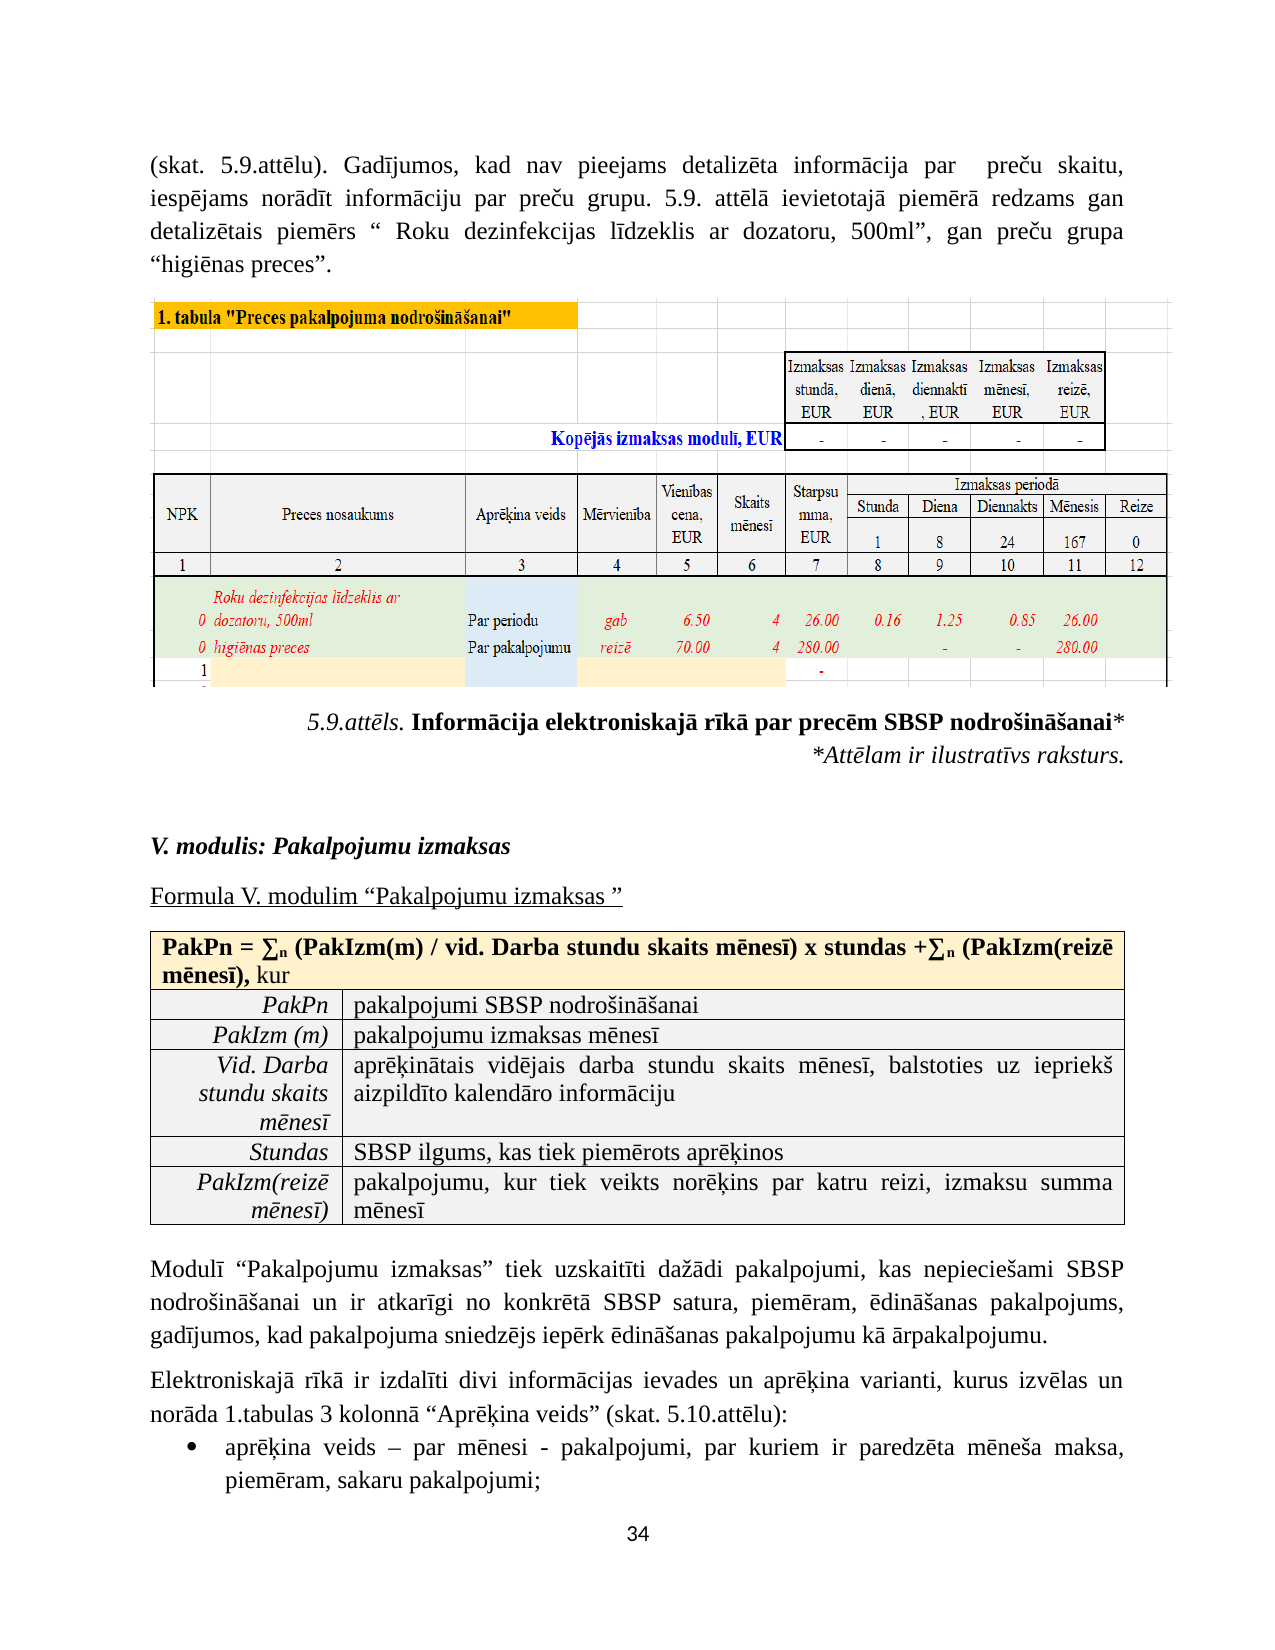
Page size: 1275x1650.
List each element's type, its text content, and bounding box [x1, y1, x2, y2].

table_cell pakalpojumu izmaksas mēnesī [343, 1020, 1124, 1049]
table_cell pakalpojumi SBSP nodrošināšanai [343, 990, 1124, 1019]
table_cell PakIzm(reizē mēnesī) [151, 1167, 342, 1224]
table_cell PakPn [151, 990, 342, 1019]
text Elektroniskajā rīkā ir izdalīti divi informācijas ievades un aprēķina varianti, kurus izvēlas un norāda 1.tabulas 3 kolonnā “Aprēķina veids” (skat. 5.10.attēlu): [150, 1366, 1125, 1427]
table_cell SBSP ilgums, kas tiek piemērots aprēķinos [343, 1137, 1124, 1166]
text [150, 150, 1125, 278]
table_cell Vid. Darba stundu skaits mēnesī [151, 1050, 342, 1136]
text Formula V. modulim “Pakalpojumu izmaksas ” [150, 881, 1125, 909]
text *Attēlam ir ilustratīvs raksturs. [150, 740, 1125, 769]
list aprēķina veids – par mēnesi - pakalpojumi, par kuriem ir paredzēta mēneša maksa, piemēram, sakaru pakalpojumi; [187, 1432, 1125, 1493]
text Modulī “Pakalpojumu izmaksas” tiek uzskaitīti dažādi pakalpojumi, kas nepieciešami SBSP nodrošināšanai un ir atkarīgi no konkrētā SBSP satura, piemēram, ēdināšanas pakalpojums, gadījumos, kad pakalpojuma sniedzējs iepērk ēdināšanas pakalpojumu kā ārpakalpojumu. [150, 1254, 1125, 1349]
table_cell Stundas [151, 1137, 342, 1166]
table_cell pakalpojumu, kur tiek veikts norēķins par katru reizi, izmaksu summa mēnesī [343, 1167, 1124, 1224]
table_cell PakIzm (m) [151, 1020, 342, 1049]
text 5.9.attēls. Informācija elektroniskajā rīkā par precēm SBSP nodrošināšanai* [150, 707, 1125, 736]
picture [150, 298, 1173, 687]
table_header PakPn = ∑n (PakIzm(m) / vid. Darba stundu skaits mēnesī) x stundas +∑n (PakIzm(reizē mēnesī), kur [151, 932, 1124, 989]
table_cell aprēķinātais vidējais darba stundu skaits mēnesī, balstoties uz iepriekš aizpildīto kalendāro informāciju [343, 1050, 1124, 1136]
text V. modulis: Pakalpojumu izmaksas [150, 831, 1125, 860]
